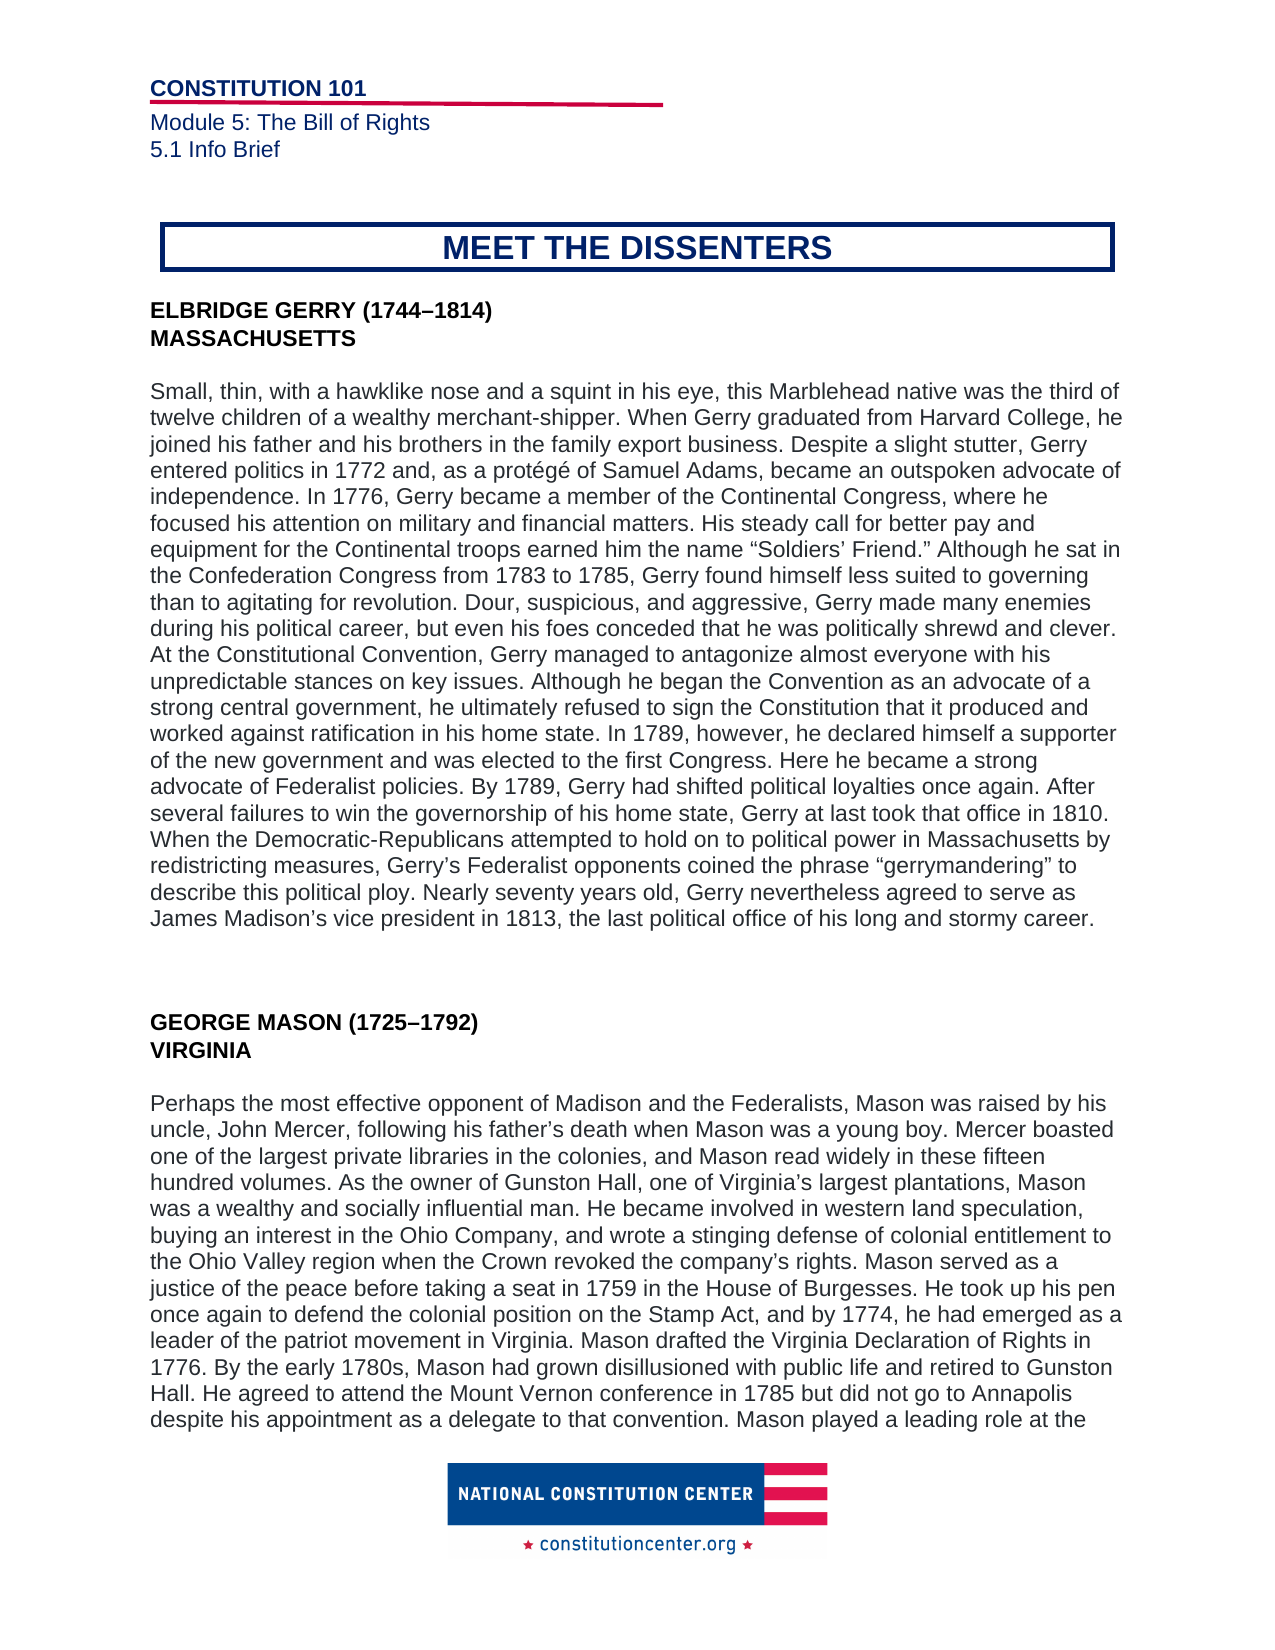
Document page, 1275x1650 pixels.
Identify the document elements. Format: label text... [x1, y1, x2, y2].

table_header MEET THE DISSENTERS [165, 227, 1110, 267]
text GEORGE MASON (1725–1792) VIRGINIA [150, 1009, 1125, 1063]
picture [447, 1463, 828, 1559]
text Small, thin, with a hawklike nose and a squint in his eye, this Marblehead native was the third of twelve children of a wealthy merchant-shipper. When Gerry graduated from Harvard College, he joined his father and his brothers in the family export business. Despite a slight stutter, Gerry entered politics in 1772 and, as a protégé of Samuel Adams, became an outspoken advocate of independence. In 1776, Gerry became a member of the Continental Congress, where he focused his attention on military and financial matters. His steady call for better pay and equipment for the Continental troops earned him the name “Soldiers’ Friend.” Although he sat in the Confederation Congress from 1783 to 1785, Gerry found himself less suited to governing than to agitating for revolution. Dour, suspicious, and aggressive, Gerry made many enemies during his political career, but even his foes conceded that he was politically shrewd and clever. At the Constitutional Convention, Gerry managed to antagonize almost everyone with his unpredictable stances on key issues. Although he began the Convention as an advocate of a strong central government, he ultimately refused to sign the Constitution that it produced and worked against ratification in his home state. In 1789, however, he declared himself a supporter of the new government and was elected to the first Congress. Here he became a strong advocate of Federalist policies. By 1789, Gerry had shifted political loyalties once again. After several failures to win the governorship of his home state, Gerry at last took that office in 1810. When the Democratic-Republicans attempted to hold on to political power in Massachusetts by redistricting measures, Gerry’s Federalist opponents coined the phrase “gerrymandering” to describe this political ploy. Nearly seventy years old, Gerry nevertheless agreed to serve as James Madison’s vice president in 1813, the last political office of his long and stormy career. [150, 378, 1125, 931]
text ELBRIDGE GERRY (1744–1814) MASSACHUSETTS [150, 297, 1125, 351]
